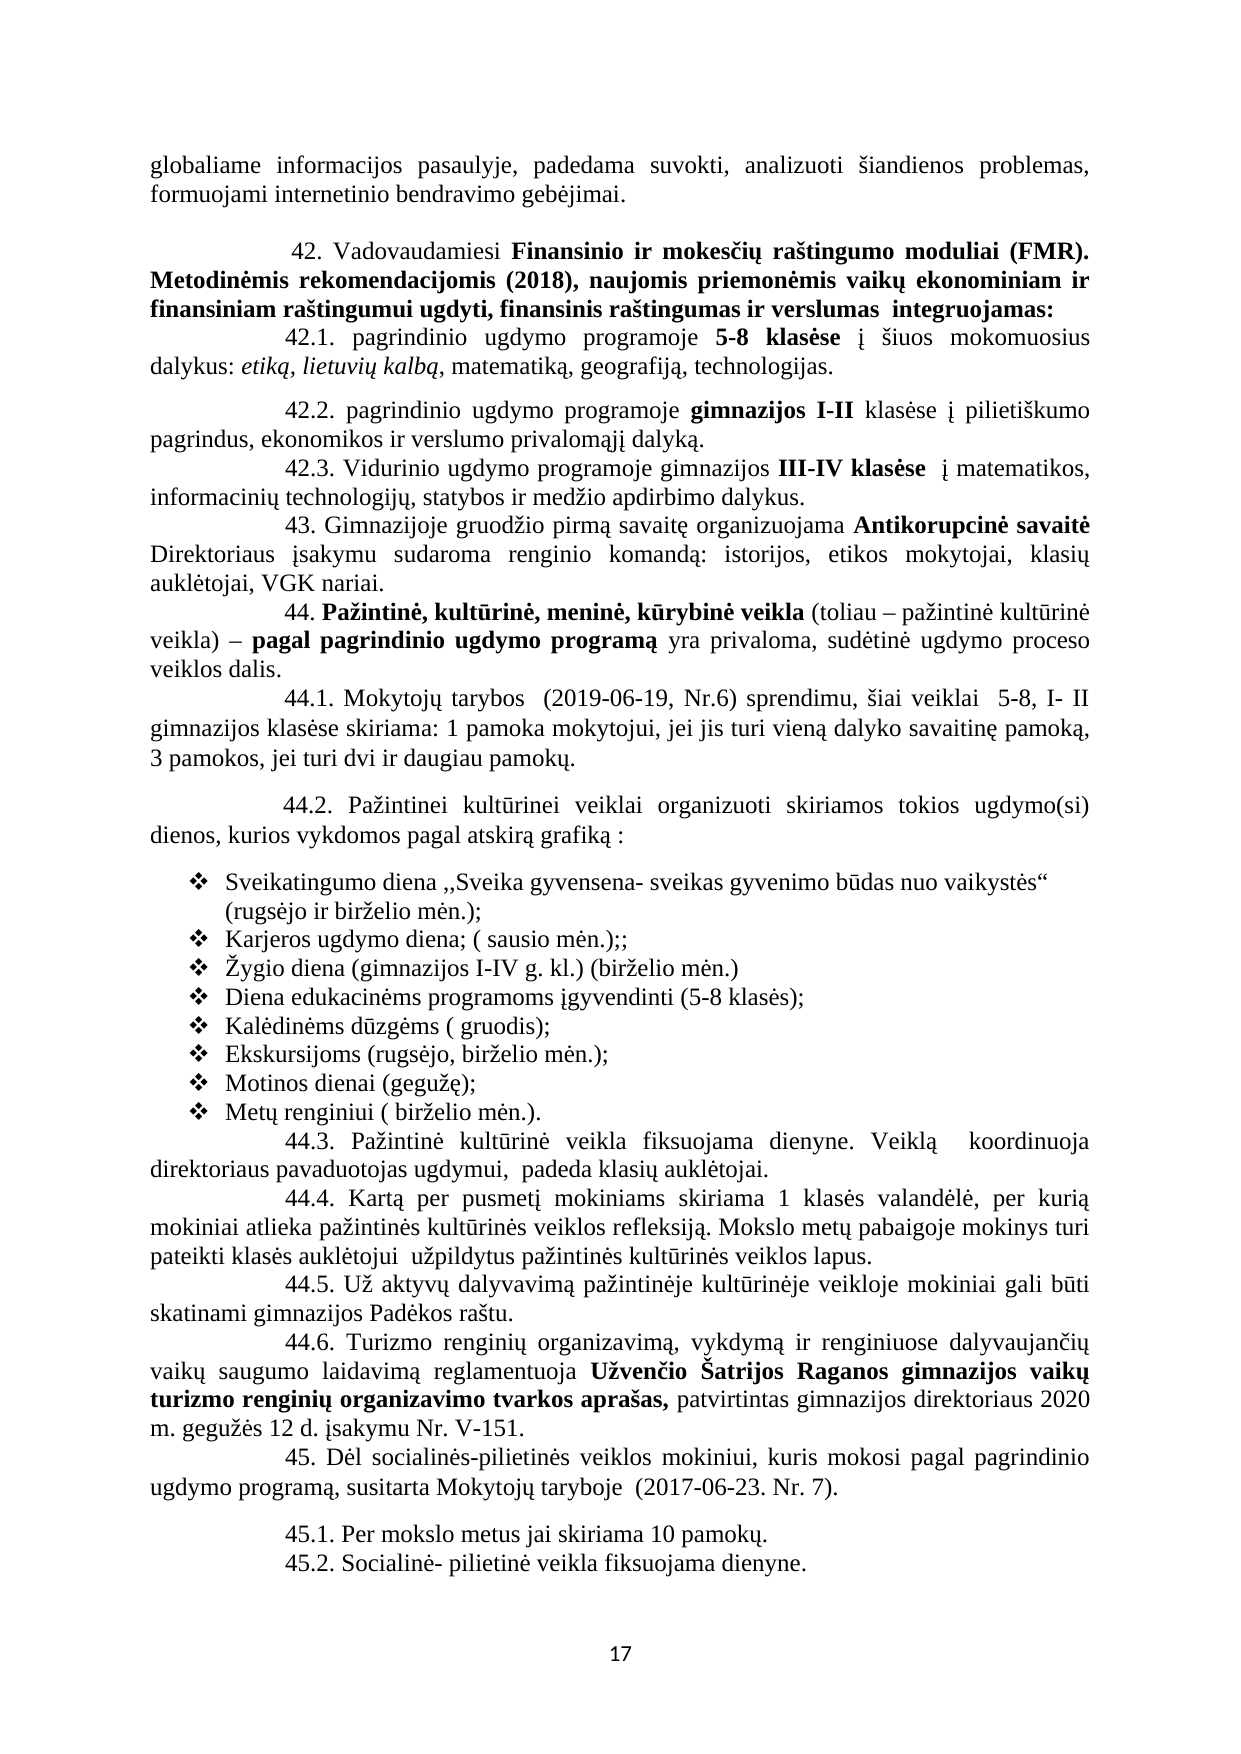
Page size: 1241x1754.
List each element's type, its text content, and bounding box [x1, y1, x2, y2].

text 42.2. pagrindinio ugdymo programoje gimnazijos I-II klasėse į pilietiškumo pagrindus, ekonomikos ir verslumo privalomąjį dalyką. [150, 396, 1090, 453]
list Kalėdinėms dūzgėms ( gruodis); [187, 1011, 1090, 1039]
text 45.2. Socialinė- pilietinė veikla fiksuojama dienyne. [150, 1548, 1090, 1576]
text 44.5. Už aktyvų dalyvavimą pažintinėje kultūrinėje veikloje mokiniai gali būti skatinami gimnazijos Padėkos raštu. [150, 1269, 1090, 1327]
text 42.3. Vidurinio ugdymo programoje gimnazijos III-IV klasėse į matematikos, informacinių technologijų, statybos ir medžio apdirbimo dalykus. [150, 453, 1090, 511]
list Metų renginiui ( birželio mėn.). [187, 1097, 1090, 1126]
text 44.4. Kartą per pusmetį mokiniams skiriama 1 klasės valandėlė, per kurią mokiniai atlieka pažintinės kultūrinės veiklos refleksiją. Mokslo metų pabaigoje mokinys turi pateikti klasės auklėtojui užpildytus pažintinės kultūrinės veiklos lapus. [150, 1183, 1090, 1269]
text 44.3. Pažintinė kultūrinė veikla fiksuojama dienyne. Veiklą koordinuoja direktoriaus pavaduotojas ugdymui, padeda klasių auklėtojai. [150, 1126, 1090, 1183]
text 42.1. pagrindinio ugdymo programoje 5-8 klasėse į šiuos mokomuosius dalykus: etiką, lietuvių kalbą, matematiką, geografiją, technologijas. [150, 322, 1090, 380]
text 44.2. Pažintinei kultūrinei veiklai organizuoti skiriamos tokios ugdymo(si) dienos, kurios vykdomos pagal atskirą grafiką : [150, 790, 1090, 849]
text 43. Gimnazijoje gruodžio pirmą savaitę organizuojama Antikorupcinė savaitė Direktoriaus įsakymu sudaroma renginio komandą: istorijos, etikos mokytojai, klasių auklėtojai, VGK nariai. [150, 511, 1090, 597]
text 45.1. Per mokslo metus jai skiriama 10 pamokų. [150, 1519, 1090, 1548]
list Sveikatingumo diena ,,Sveika gyvensena- sveikas gyvenimo būdas nuo vaikystės“ (rugsėjo ir birželio mėn.); [187, 867, 1090, 924]
text 44. Pažintinė, kultūrinė, meninė, kūrybinė veikla (toliau – pažintinė kultūrinė veikla) – pagal pagrindinio ugdymo programą yra privaloma, sudėtinė ugdymo proceso veiklos dalis. [150, 597, 1090, 683]
text 44.1. Mokytojų tarybos (2019-06-19, Nr.6) sprendimu, šiai veiklai 5-8, I- II gimnazijos klasėse skiriama: 1 pamoka mokytojui, jei jis turi vieną dalyko savaitinę pamoką, 3 pamokos, jei turi dvi ir daugiau pamokų. [150, 683, 1090, 772]
text 45. Dėl socialinės-pilietinės veiklos mokiniui, kuris mokosi pagal pagrindinio ugdymo programą, susitarta Mokytojų taryboje (2017-06-23. Nr. 7). [150, 1442, 1090, 1501]
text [150, 150, 1090, 207]
list Diena edukacinėms programoms įgyvendinti (5-8 klasės); [187, 982, 1090, 1011]
text 42. Vadovaudamiesi Finansinio ir mokesčių raštingumo moduliai (FMR). Metodinėmis rekomendacijomis (2018), naujomis priemonėmis vaikų ekonominiam ir finansiniam raštingumui ugdyti, finansinis raštingumas ir verslumas integruojamas: [150, 236, 1090, 322]
list Ekskursijoms (rugsėjo, birželio mėn.); [187, 1039, 1090, 1068]
text 44.6. Turizmo renginių organizavimą, vykdymą ir renginiuose dalyvaujančių vaikų saugumo laidavimą reglamentuoja Užvenčio Šatrijos Raganos gimnazijos vaikų turizmo renginių organizavimo tvarkos aprašas, patvirtintas gimnazijos direktoriaus 2020 m. gegužės 12 d. įsakymu Nr. V-151. [150, 1327, 1090, 1442]
list Žygio diena (gimnazijos I-IV g. kl.) (birželio mėn.) [187, 953, 1090, 982]
list Karjeros ugdymo diena; ( sausio mėn.);; [187, 924, 1090, 953]
list Motinos dienai (gegužę); [187, 1068, 1090, 1097]
